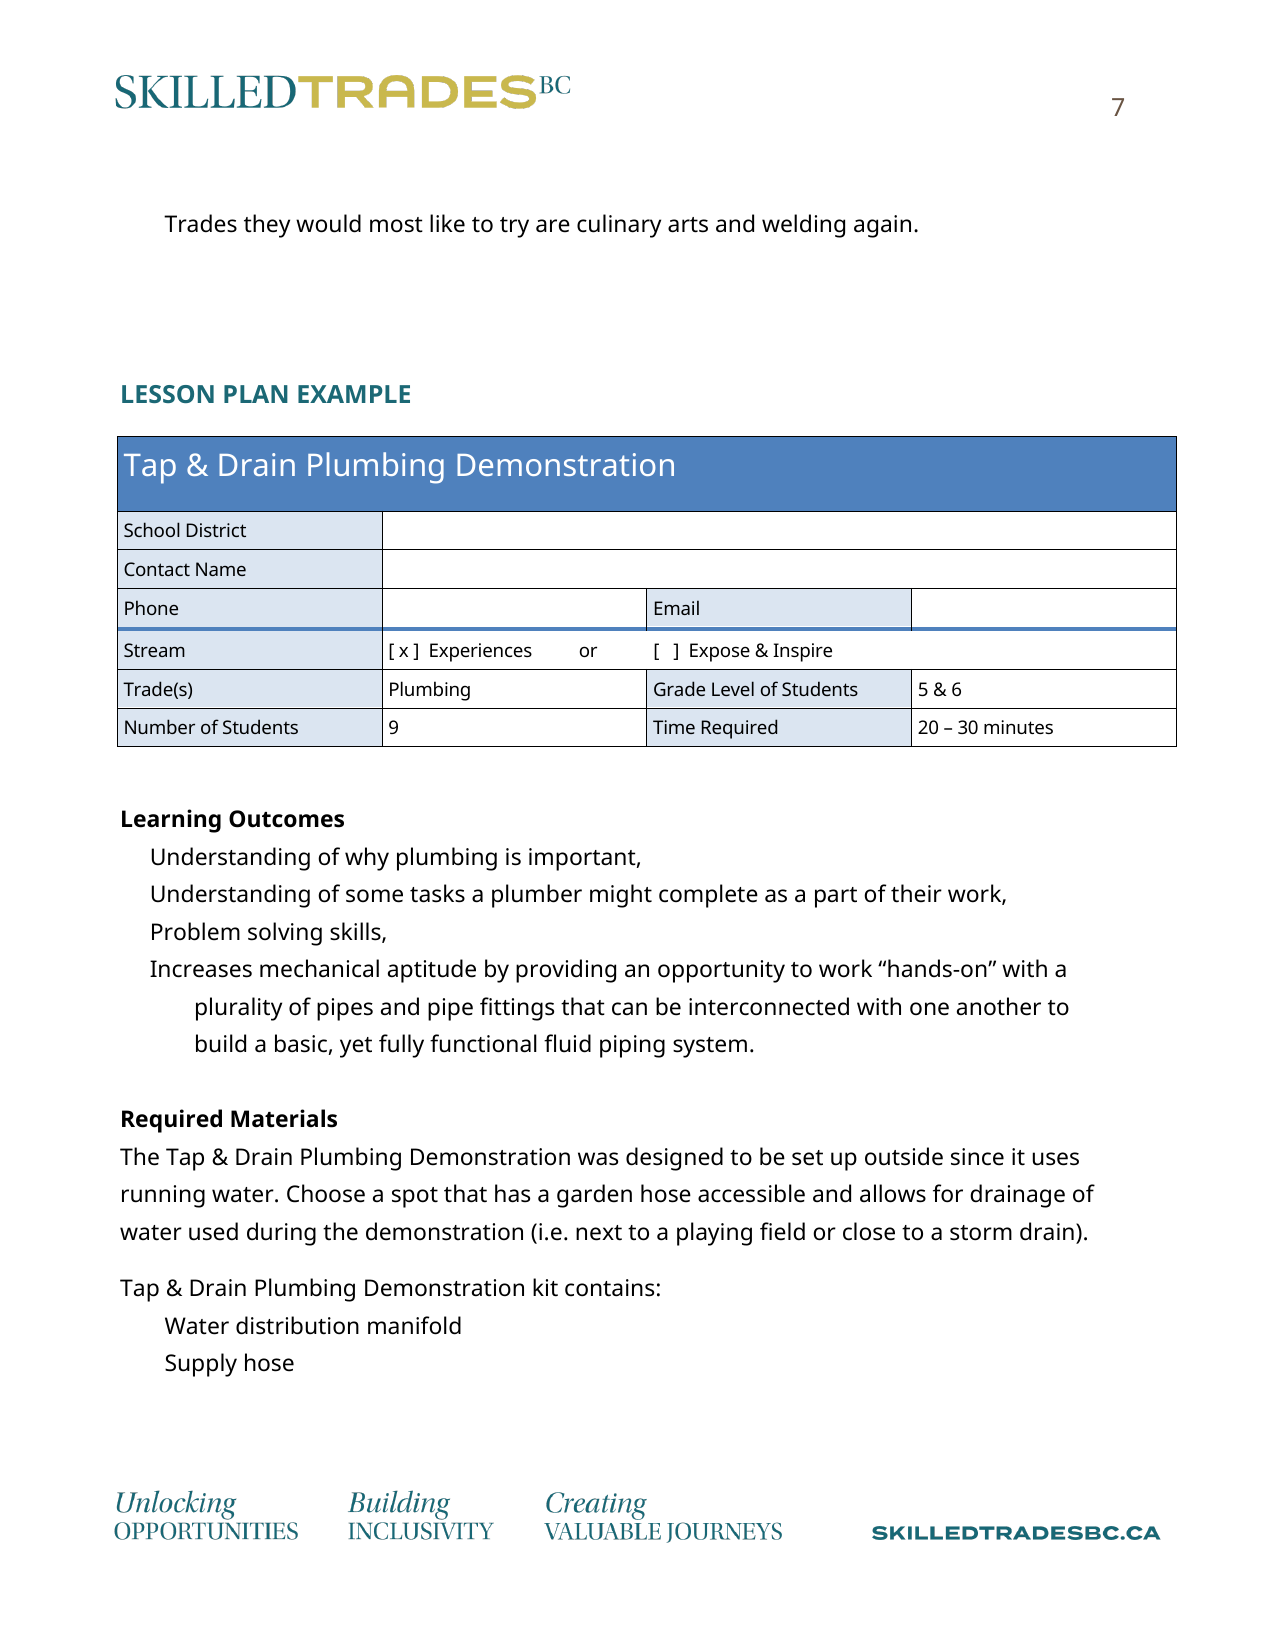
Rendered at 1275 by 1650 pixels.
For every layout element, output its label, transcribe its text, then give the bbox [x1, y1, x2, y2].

text Water distribution manifold [164, 1309, 1125, 1341]
table_cell Time Required [647, 709, 911, 746]
table_cell [912, 589, 1176, 626]
table_cell Grade Level of Students [647, 670, 911, 707]
table_cell Contact Name [118, 550, 382, 588]
text The Tap & Drain Plumbing Demonstration was designed to be set up outside since it uses running water. Choose a spot that has a garden hose accessible and allows for drainage of water used during the demonstration (i.e. next to a playing field or close to a storm drain). [120, 1141, 1125, 1247]
table_cell Trade(s) [118, 670, 382, 707]
table_cell Number of Students [118, 709, 382, 746]
text Understanding of some tasks a plumber might complete as a part of their work, [149, 878, 1125, 909]
table_cell 20 – 30 minutes [912, 709, 1176, 746]
text Tap & Drain Plumbing Demonstration kit contains: [120, 1272, 1125, 1303]
picture [0, 0, 1275, 150]
table_cell [ x ] Experiences or [ ] Expose & Inspire [383, 631, 1176, 669]
table_cell 9 [383, 709, 646, 746]
text Problem solving skills, [149, 916, 1125, 947]
text Supply hose [164, 1347, 1125, 1378]
table_cell [383, 512, 1176, 549]
table_cell [383, 589, 646, 626]
table_header Tap & Drain Plumbing Demonstration [118, 437, 1176, 511]
text Required Materials [120, 1103, 1125, 1134]
text Understanding of why plumbing is important, [149, 841, 1125, 872]
table_cell Phone [118, 589, 382, 626]
table_cell Plumbing [383, 670, 646, 707]
text Increases mechanical aptitude by providing an opportunity to work “hands-on” with a plurality of pipes and pipe fittings that can be interconnected with one another to build a basic, yet fully functional fluid piping system. [149, 953, 1125, 1059]
text Learning Outcomes [120, 803, 1125, 834]
table_cell Email [647, 589, 911, 626]
table_cell Stream [118, 631, 382, 669]
picture [0, 1416, 1275, 1642]
table_cell School District [118, 512, 382, 549]
text Trades they would most like to try are culinary arts and welding again. [164, 208, 1125, 239]
table_cell 5 & 6 [912, 670, 1176, 707]
table_cell [383, 550, 1176, 588]
text LESSON PLAN EXAMPLE [120, 376, 1125, 411]
